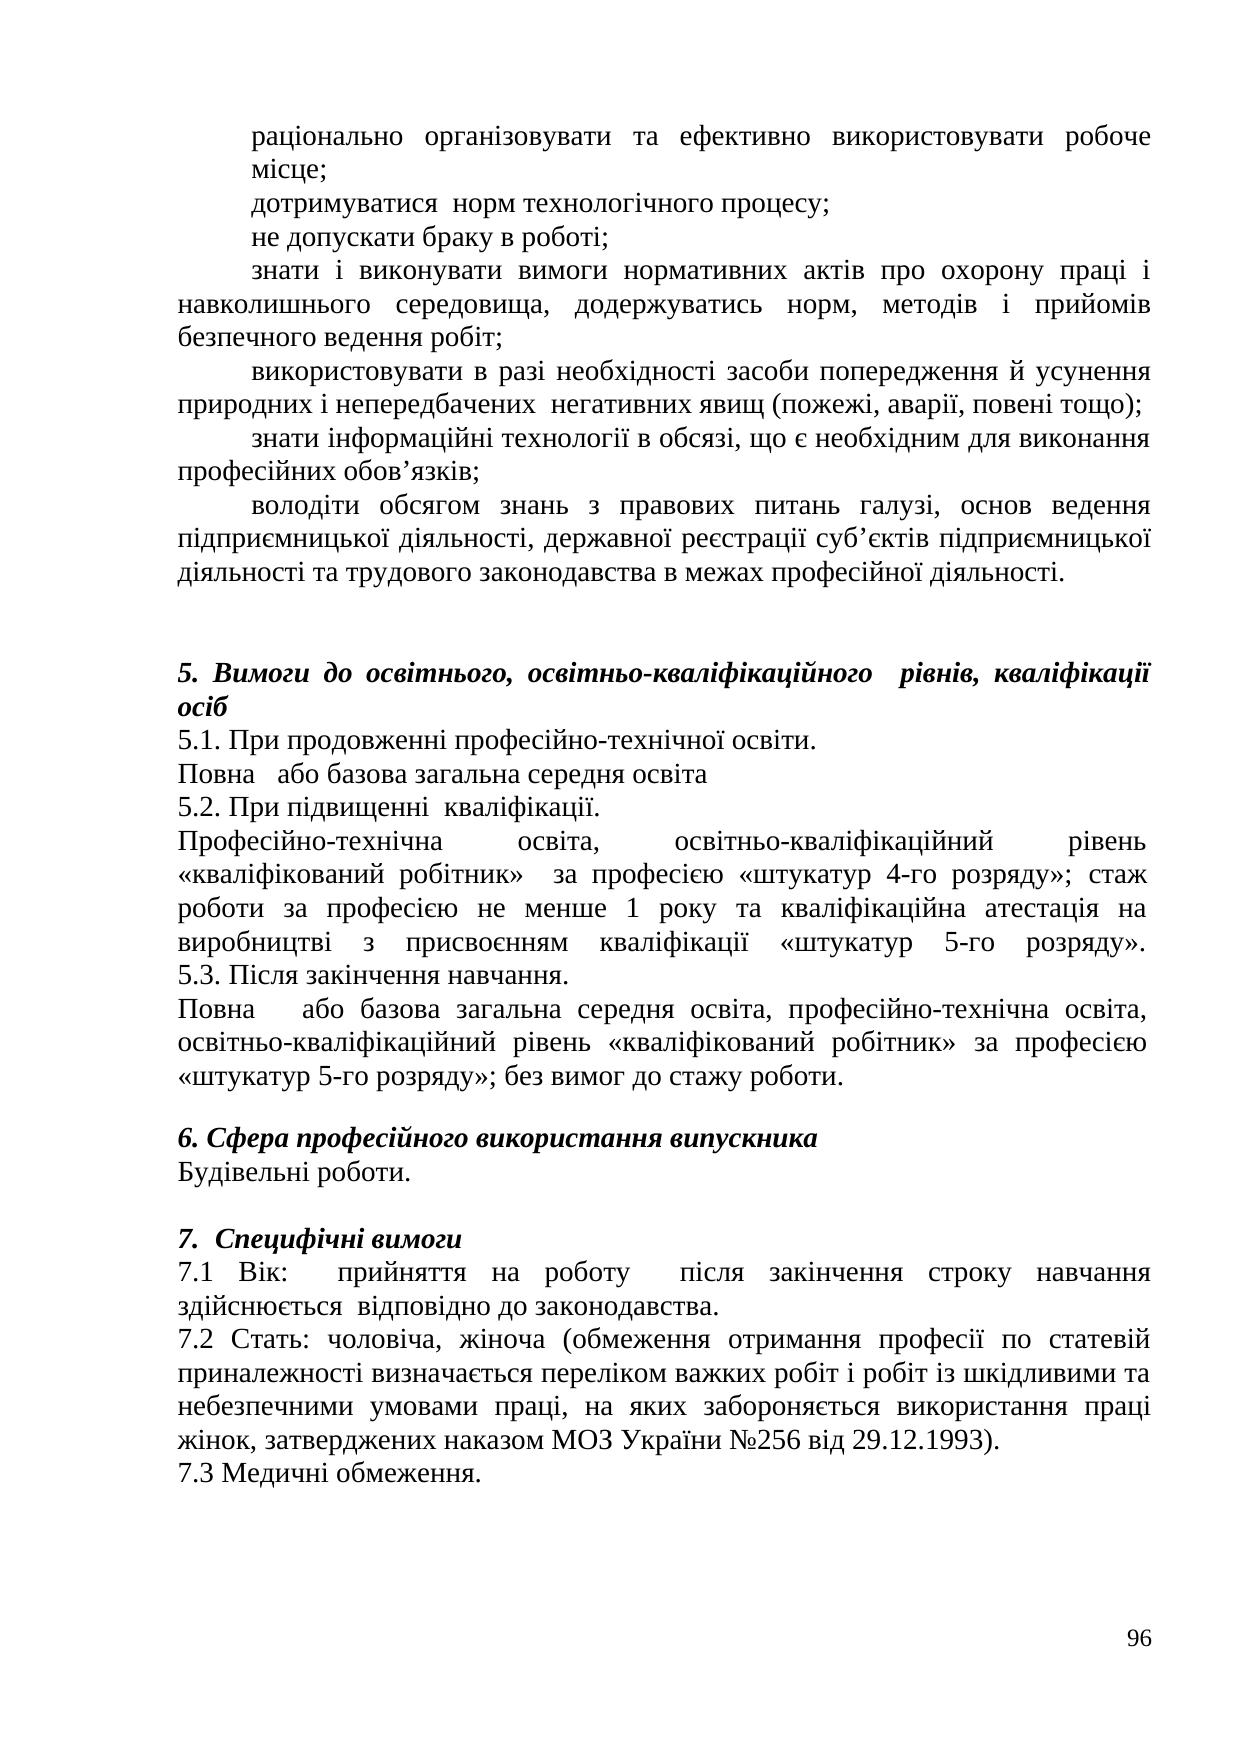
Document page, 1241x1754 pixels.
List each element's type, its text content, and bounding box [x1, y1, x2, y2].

text не допускати браку в роботі; [177, 219, 1152, 252]
text Повна або базова загальна середня освіта [177, 756, 1147, 789]
text знати інформаційні технології в обсязі, що є необхідним для виконання професійних обов’язків; [177, 420, 1152, 487]
text 7. Специфічні вимоги [177, 1221, 1152, 1254]
text 7.3 Медичні обмеження. [177, 1456, 1152, 1489]
text Професійно-технічна освіта, освітньо-кваліфікаційний рівень «кваліфікований робітник» за професією «штукатур 4-го розряду»; стаж роботи за професією не менше 1 року та кваліфікаційна атестація на виробництві з присвоєнням кваліфікації «штукатур 5-го розряду». 5.3. Після закінчення навчання. [177, 823, 1147, 991]
text Будівельні роботи. [177, 1154, 1152, 1187]
text 5. Вимоги до освітнього, освітньо-кваліфікаційного рівнів, кваліфікації осіб [177, 655, 1152, 722]
text 7.1 Вік: прийняття на роботу після закінчення строку навчання здійснюється відповідно до законодавства. [177, 1254, 1152, 1321]
text знати і виконувати вимоги нормативних актів про охорону праці і навколишнього середовища, додержуватись норм, методів і прийомів безпечного ведення робіт; [177, 252, 1152, 353]
text дотримуватися норм технологічного процесу; [251, 185, 1152, 219]
text Повна або базова загальна середня освіта, професійно-технічна освіта, освітньо-кваліфікаційний рівень «кваліфікований робітник» за професією «штукатур 5-го розряду»; без вимог до стажу роботи. [177, 991, 1147, 1091]
text раціонально організовувати та ефективно використовувати робоче місце; [251, 118, 1152, 185]
text 7.2 Стать: чоловіча, жіноча (обмеження отримання професії по статевій приналежності визначається переліком важких робіт і робіт із шкідливими та небезпечними умовами праці, на яких забороняється використання праці жінок, затверджених наказом МОЗ України №256 від 29.12.1993). [177, 1321, 1152, 1456]
text 5.2. При підвищенні кваліфікації. [177, 789, 1147, 823]
text володіти обсягом знань з правових питань галузі, основ ведення підприємницької діяльності, державної реєстрації суб’єктів підприємницької діяльності та трудового законодавства в межах професійної діяльності. [177, 487, 1152, 588]
text використовувати в разі необхідності засоби попередження й усунення природних і непередбачених негативних явищ (пожежі, аварії, повені тощо); [177, 353, 1152, 420]
text 5.1. При продовженні професійно-технічної освіти. [177, 722, 1152, 756]
text 6. Сфера професійного використання випускника [177, 1120, 1152, 1154]
